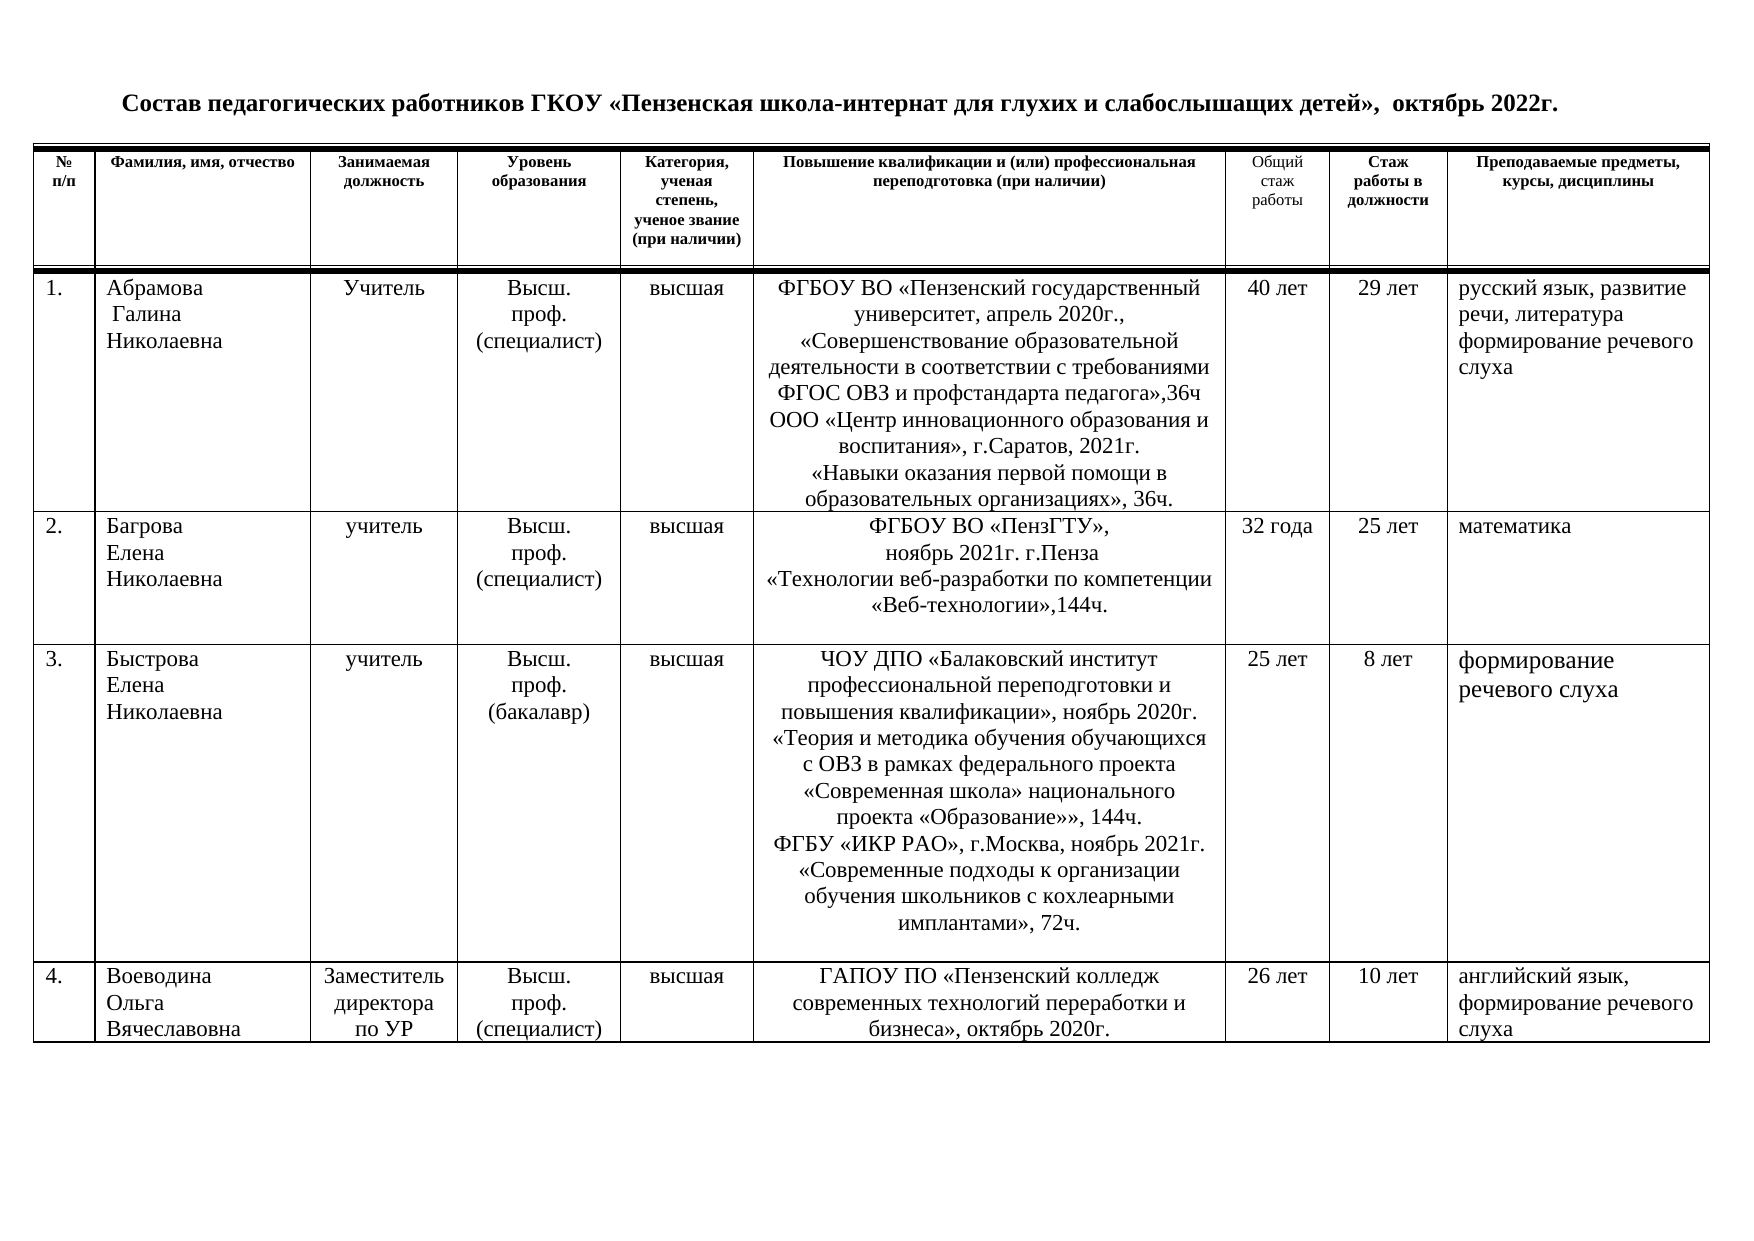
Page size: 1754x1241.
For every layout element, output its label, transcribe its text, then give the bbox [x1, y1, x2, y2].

table_cell 29 лет [1330, 274, 1447, 511]
table_cell математика [1448, 512, 1709, 644]
table_cell 25 лет [1330, 512, 1447, 644]
table_cell [34, 645, 94, 961]
table_cell Высш. проф. (бакалавр) [458, 645, 620, 961]
table_cell 40 лет [1226, 274, 1329, 511]
table_header № п/п [34, 152, 94, 265]
table_cell ФГБОУ ВО «ПензГТУ», ноябрь 2021г. г.Пенза «Технологии веб-разработки по компетенции «Веб-технологии»,144ч. [754, 512, 1225, 644]
table_cell Высш. проф. (специалист) [458, 274, 620, 511]
table_cell учитель [311, 645, 457, 961]
table_cell [34, 274, 94, 511]
table_cell 32 года [1226, 512, 1329, 644]
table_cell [1448, 963, 1709, 1041]
table_cell учитель [311, 512, 457, 644]
table_header Фамилия, имя, отчество [96, 152, 310, 265]
table_cell высшая [621, 963, 753, 1041]
table_cell высшая [621, 274, 753, 511]
table_cell 25 лет [1226, 645, 1329, 961]
table_cell Высш. проф. (специалист) [458, 512, 620, 644]
table_header Общий стаж работы [1226, 152, 1329, 265]
table_cell [34, 512, 94, 644]
table_cell высшая [621, 512, 753, 644]
table_cell Абрамова Галина Николаевна [96, 274, 310, 511]
table_cell ЧОУ ДПО «Балаковский институт профессиональной переподготовки и повышения квалификации», ноябрь 2020г. «Теория и методика обучения обучающихся с ОВЗ в рамках федерального проекта «Современная школа» национального проекта «Образование»», 144ч. ФГБУ «ИКР РАО», г.Москва, ноябрь 2021г. «Современные подходы к организации обучения школьников с кохлеарными имплантами», 72ч. [754, 645, 1225, 961]
table_cell Быстрова Елена Николаевна [96, 645, 310, 961]
table_header Занимаемая должность [311, 152, 457, 265]
table_header Уровень образования [458, 152, 620, 265]
table_header Повышение квалификации и (или) профессиональная переподготовка (при наличии) [754, 152, 1225, 265]
table_cell ФГБОУ ВО «Пензенский государственный университет, апрель 2020г., «Совершенствование образовательной деятельности в соответствии с требованиями ФГОС ОВЗ и профстандарта педагога»,36ч ООО «Центр инновационного образования и воспитания», г.Саратов, 2021г. «Навыки оказания первой помощи в образовательных организациях», 36ч. [754, 274, 1225, 511]
table_cell русский язык, развитие речи, литература формирование речевого слуха [1448, 274, 1709, 511]
text Состав педагогических работников ГКОУ «Пензенская школа-интернат для глухих и слабослышащих детей», октябрь 2022г. [44, 88, 1636, 117]
table_cell [34, 963, 94, 1041]
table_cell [96, 963, 310, 1041]
table_cell Багрова Елена Николаевна [96, 512, 310, 644]
table_cell Учитель [311, 274, 457, 511]
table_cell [754, 963, 1225, 1041]
table_cell высшая [621, 645, 753, 961]
table_cell 8 лет [1330, 645, 1447, 961]
table_header Категория, ученая степень, ученое звание (при наличии) [621, 152, 753, 265]
table_cell 10 лет [1330, 963, 1447, 1041]
table_cell 26 лет [1226, 963, 1329, 1041]
table_header Стаж работы в должности [1330, 152, 1447, 265]
table_header Преподаваемые предметы, курсы, дисциплины [1448, 152, 1709, 265]
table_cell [311, 963, 457, 1041]
table_cell формирование речевого слуха [1448, 645, 1709, 961]
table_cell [458, 963, 620, 1041]
